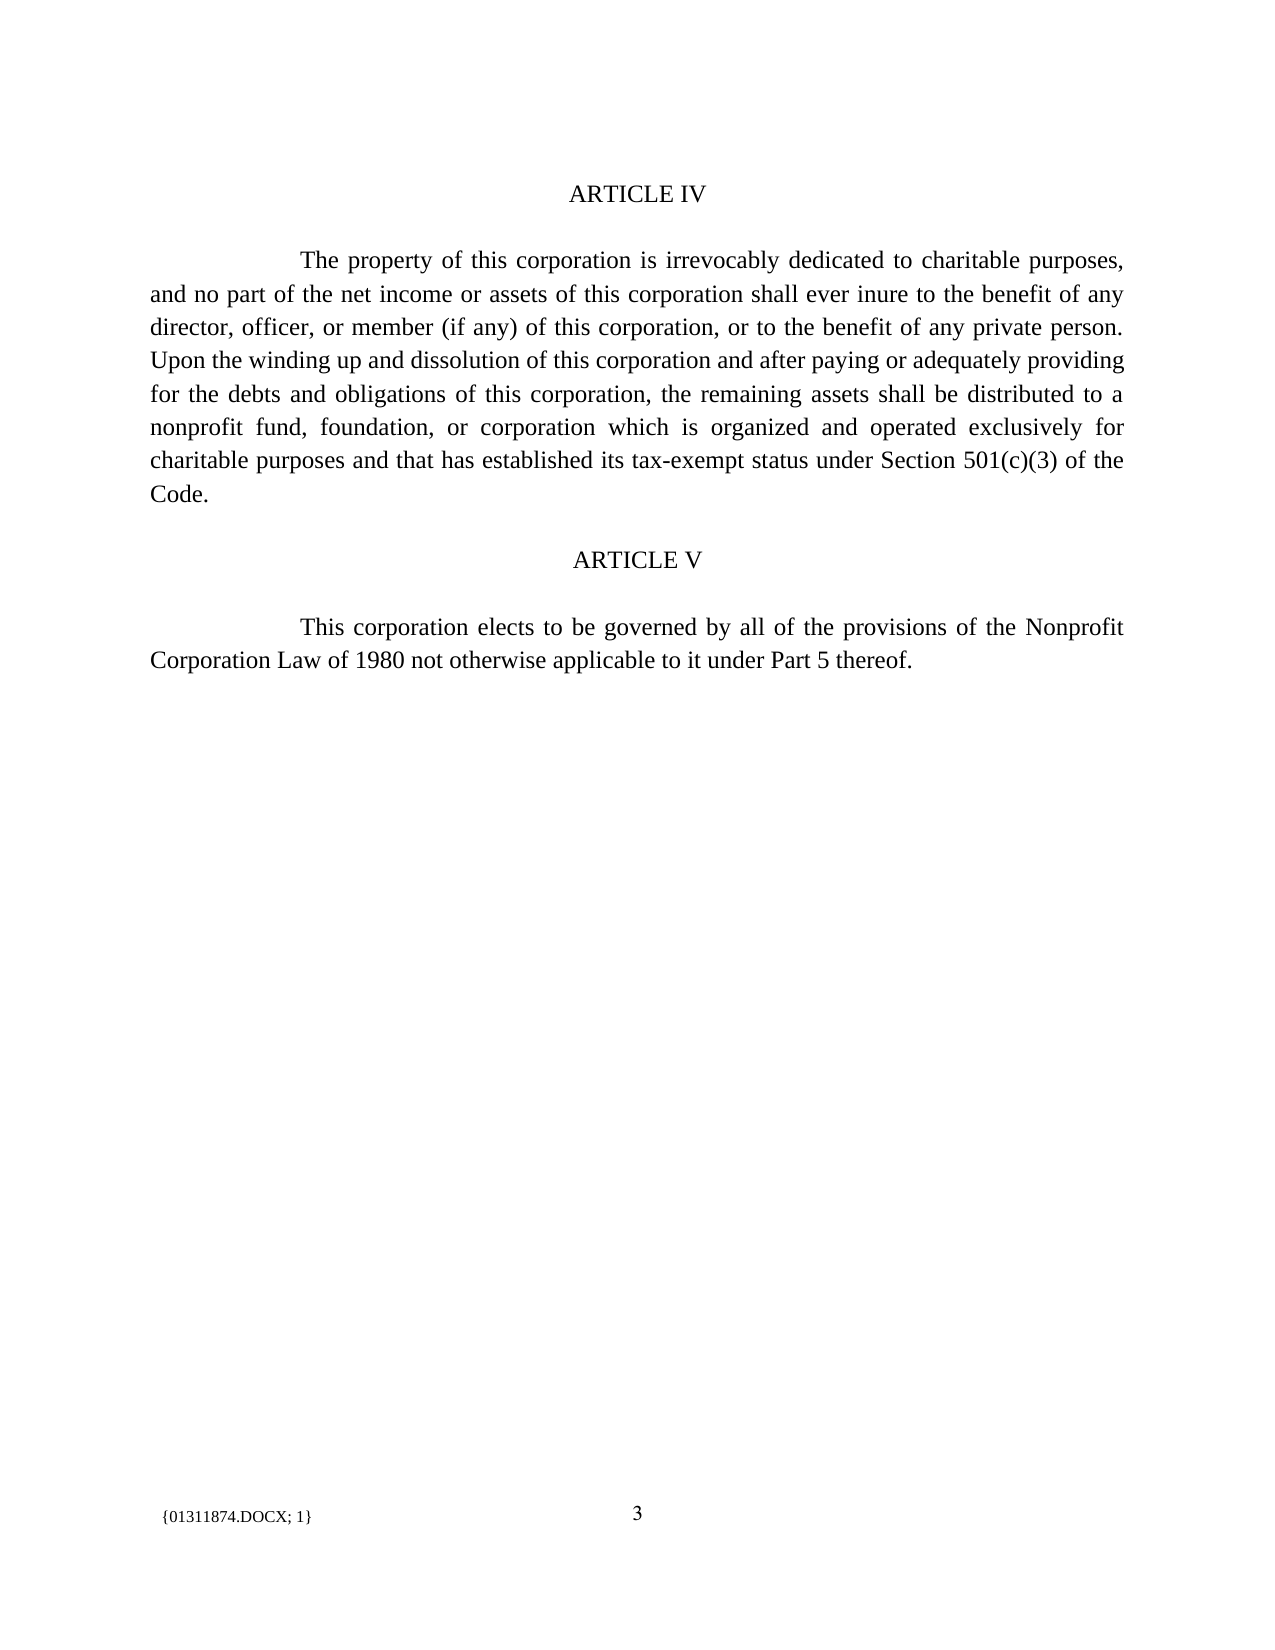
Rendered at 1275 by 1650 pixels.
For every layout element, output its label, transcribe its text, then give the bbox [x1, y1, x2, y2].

text The property of this corporation is irrevocably dedicated to charitable purposes, and no part of the net income or assets of this corporation shall ever inure to the benefit of any director, officer, or member (if any) of this corporation, or to the benefit of any private person. Upon the winding up and dissolution of this corporation and after paying or adequately providing for the debts and obligations of this corporation, the remaining assets shall be distributed to a nonprofit fund, foundation, or corporation which is organized and operated exclusively for charitable purposes and that has established its tax-exempt status under Section 501(c)(3) of the Code. [150, 245, 1125, 507]
text This corporation elects to be governed by all of the provisions of the Nonprofit Corporation Law of 1980 not otherwise applicable to it under Part 5 thereof. [150, 612, 1125, 674]
text ARTICLE IV [150, 179, 1125, 207]
text ARTICLE V [150, 545, 1125, 574]
